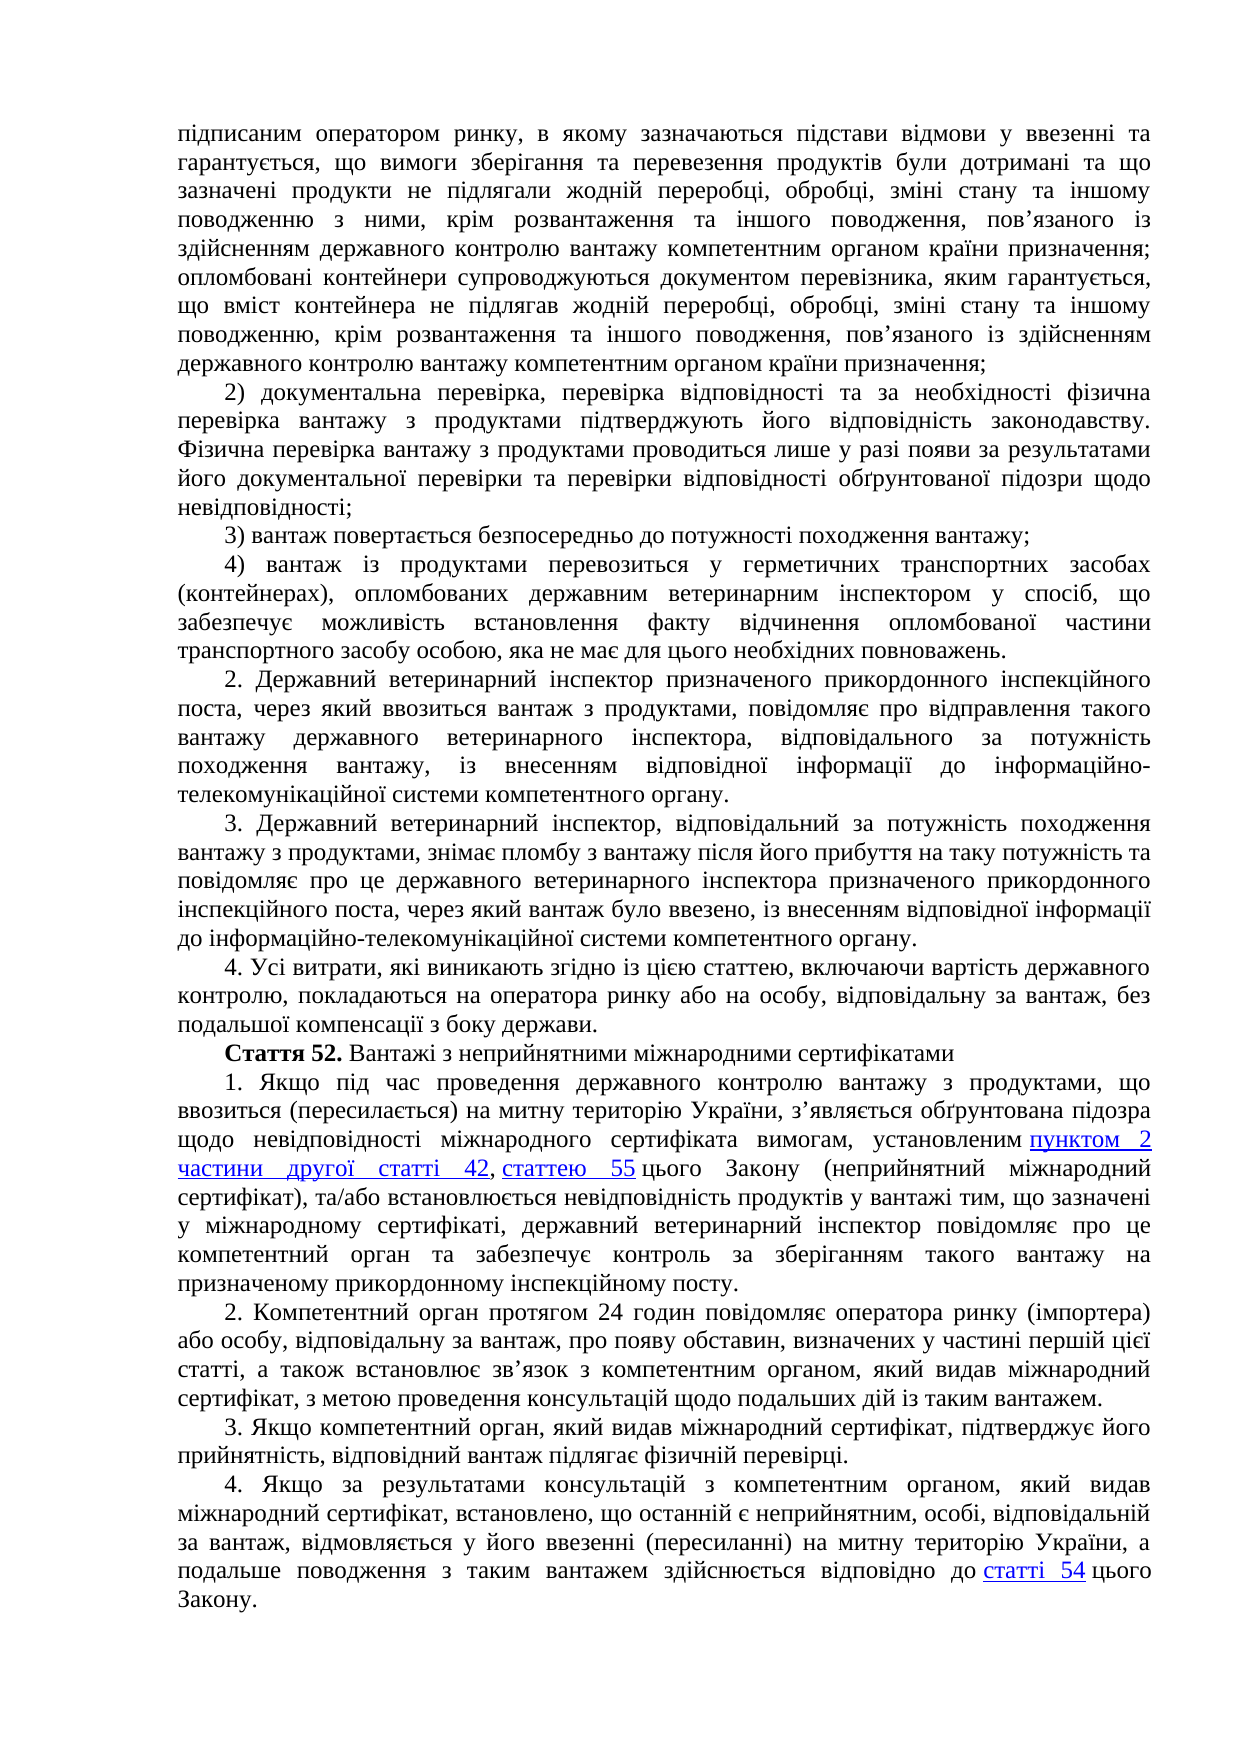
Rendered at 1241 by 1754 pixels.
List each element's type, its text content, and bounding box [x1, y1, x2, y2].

text 1. Якщо під час проведення державного контролю вантажу з продуктами, що ввозиться (пересилається) на митну територію України, з’являється обґрунтована підозра щодо невідповідності міжнародного сертифіката вимогам, установленим пунктом 2 частини другої статті 42, статтею 55 цього Закону (неприйнятний міжнародний сертифікат), та/або встановлюється невідповідність продуктів у вантажі тим, що зазначені у міжнародному сертифікаті, державний ветеринарний інспектор повідомляє про це компетентний орган та забезпечує контроль за зберіганням такого вантажу на призначеному прикордонному інспекційному посту. [177, 1067, 1152, 1297]
text 4) вантаж із продуктами перевозиться у герметичних транспортних засобах (контейнерах), опломбованих державним ветеринарним інспектором у спосіб, що забезпечує можливість встановлення факту відчинення опломбованої частини транспортного засобу особою, яка не має для цього необхідних повноважень. [177, 549, 1152, 664]
text 3) вантаж повертається безпосередньо до потужності походження вантажу; [177, 521, 1152, 549]
text 4. Якщо за результатами консультацій з компетентним органом, який видав міжнародний сертифікат, встановлено, що останній є неприйнятним, особі, відповідальній за вантаж, відмовляється у його ввезенні (пересиланні) на митну територію України, а подальше поводження з таким вантажем здійснюється відповідно до статті 54 цього Закону. [177, 1469, 1152, 1613]
text 4. Усі витрати, які виникають згідно із цією статтею, включаючи вартість державного контролю, покладаються на оператора ринку або на особу, відповідальну за вантаж, без подальшої компенсації з боку держави. [177, 952, 1152, 1038]
text 2) документальна перевірка, перевірка відповідності та за необхідності фізична перевірка вантажу з продуктами підтверджують його відповідність законодавству. Фізична перевірка вантажу з продуктами проводиться лише у разі появи за результатами його документальної перевірки та перевірки відповідності обґрунтованої підозри щодо невідповідності; [177, 377, 1152, 521]
text 3. Державний ветеринарний інспектор, відповідальний за потужність походження вантажу з продуктами, знімає пломбу з вантажу після його прибуття на таку потужність та повідомляє про це державного ветеринарного інспектора призначеного прикордонного інспекційного поста, через який вантаж було ввезено, із внесенням відповідної інформації до інформаційно-телекомунікаційної системи компетентного органу. [177, 808, 1152, 952]
text 2. Державний ветеринарний інспектор призначеного прикордонного інспекційного поста, через який ввозиться вантаж з продуктами, повідомляє про відправлення такого вантажу державного ветеринарного інспектора, відповідального за потужність походження вантажу, із внесенням відповідної інформації до інформаційно-телекомунікаційної системи компетентного органу. [177, 664, 1152, 808]
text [177, 118, 1152, 377]
text 2. Компетентний орган протягом 24 годин повідомляє оператора ринку (імпортера) або особу, відповідальну за вантаж, про появу обставин, визначених у частині першій цієї статті, а також встановлює зв’язок з компетентним органом, який видав міжнародний сертифікат, з метою проведення консультацій щодо подальших дій із таким вантажем. [177, 1297, 1152, 1412]
text Стаття 52. Вантажі з неприйнятними міжнародними сертифікатами [177, 1038, 1152, 1067]
text 3. Якщо компетентний орган, який видав міжнародний сертифікат, підтверджує його прийнятність, відповідний вантаж підлягає фізичній перевірці. [177, 1412, 1152, 1469]
